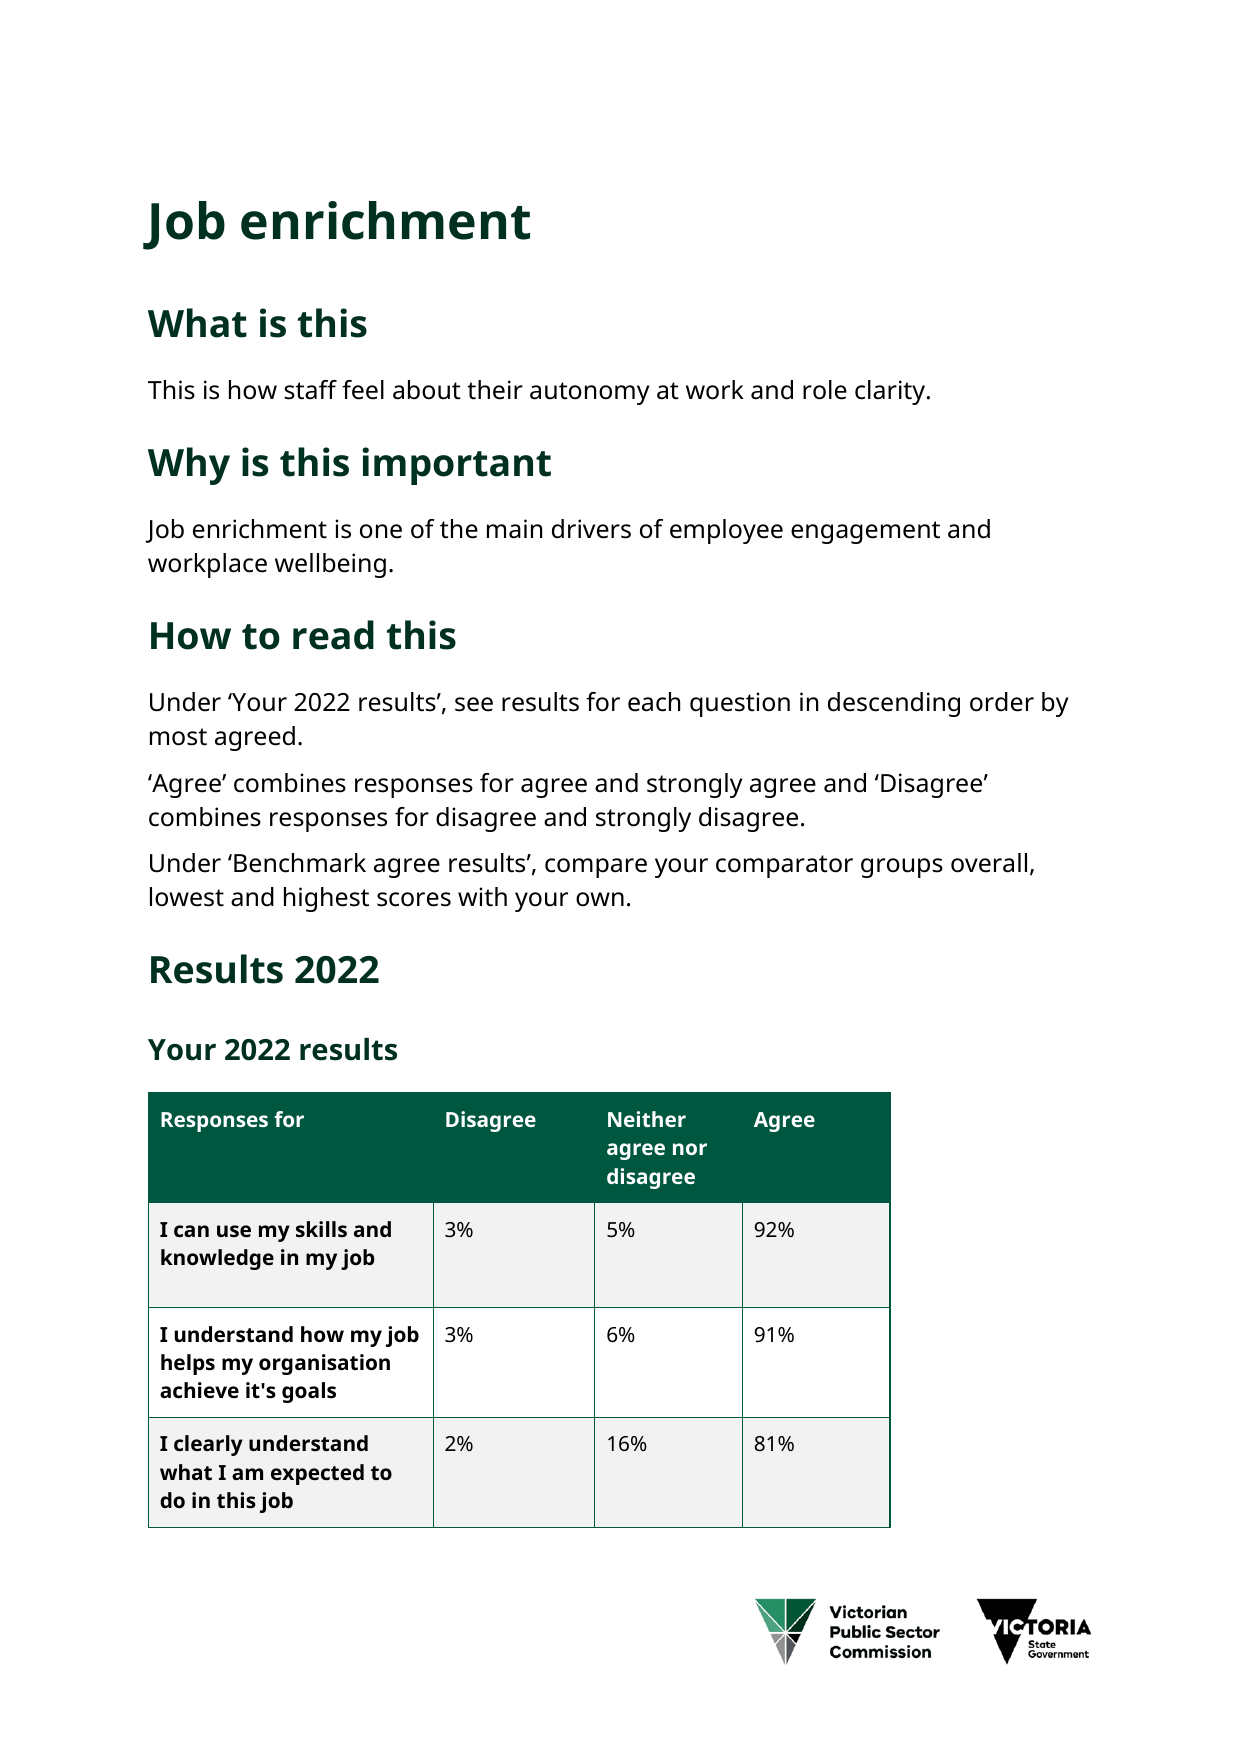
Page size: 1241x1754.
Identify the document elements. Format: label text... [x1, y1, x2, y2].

text This is how staff feel about their autonomy at work and role clarity. [148, 373, 1092, 407]
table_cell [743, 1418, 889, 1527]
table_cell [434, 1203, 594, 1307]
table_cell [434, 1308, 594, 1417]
text Under ‘Your 2022 results’, see results for each question in descending order by most agreed. [148, 685, 1092, 753]
subtitle Your 2022 results [148, 1029, 1092, 1069]
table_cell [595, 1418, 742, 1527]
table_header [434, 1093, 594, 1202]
subtitle How to read this [148, 609, 1092, 660]
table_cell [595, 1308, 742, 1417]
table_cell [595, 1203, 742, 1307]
text Job enrichment is one of the main drivers of employee engagement and workplace wellbeing. [148, 512, 1092, 580]
subtitle What is this [148, 297, 1092, 348]
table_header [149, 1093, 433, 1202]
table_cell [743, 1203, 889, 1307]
subtitle Job enrichment [148, 186, 1092, 254]
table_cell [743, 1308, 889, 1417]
subtitle Why is this important [148, 436, 1092, 487]
picture [754, 1598, 1093, 1666]
text Under ‘Benchmark agree results’, compare your comparator groups overall, lowest and highest scores with your own. [148, 846, 1092, 914]
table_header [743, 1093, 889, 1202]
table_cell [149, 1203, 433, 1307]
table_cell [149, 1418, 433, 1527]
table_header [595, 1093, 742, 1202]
subtitle Results 2022 [148, 943, 1092, 994]
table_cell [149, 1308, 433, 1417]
text ‘Agree’ combines responses for agree and strongly agree and ‘Disagree’ combines responses for disagree and strongly disagree. [148, 766, 1092, 834]
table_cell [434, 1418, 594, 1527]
